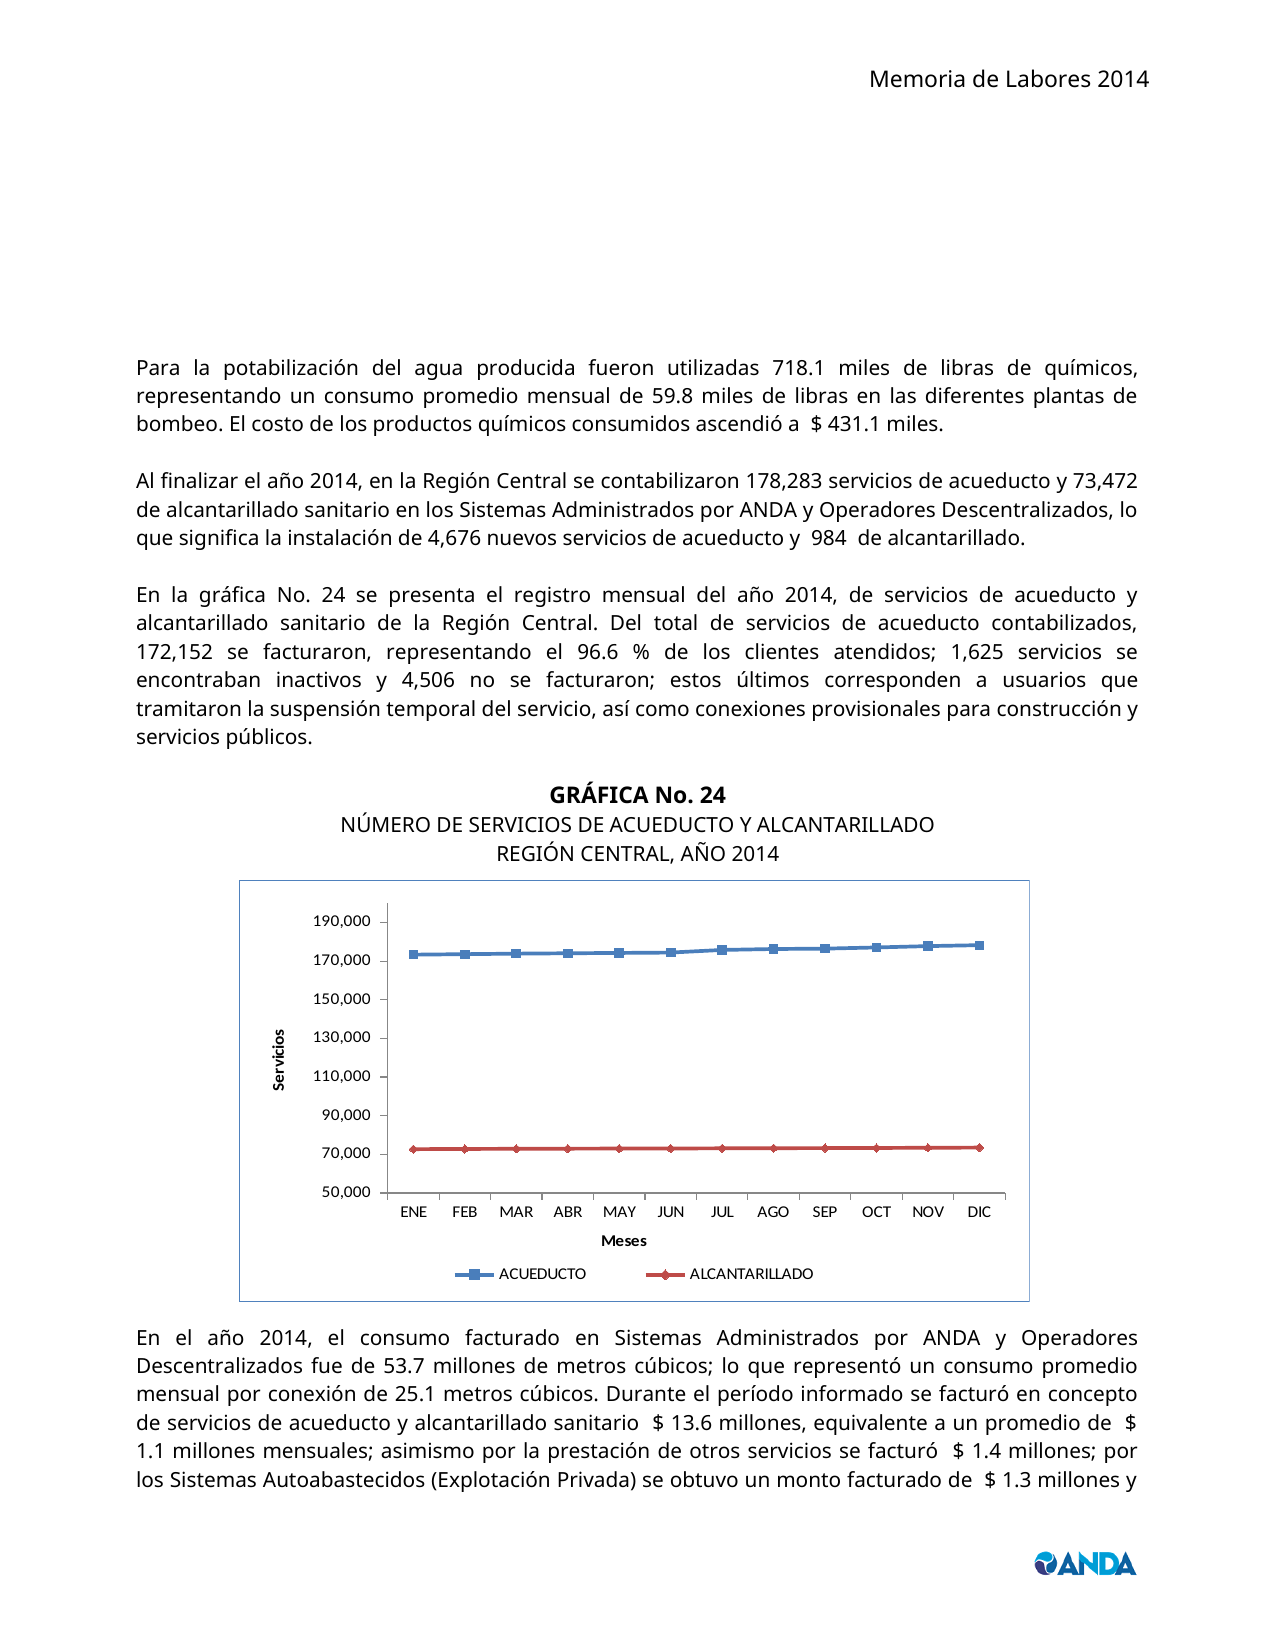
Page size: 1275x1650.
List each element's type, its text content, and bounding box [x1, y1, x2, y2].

text Para la potabilización del agua producida fueron utilizadas 718.1 miles de libras de químicos, representando un consumo promedio mensual de 59.8 miles de libras en las diferentes plantas de bombeo. El costo de los productos químicos consumidos ascendió a $ 431.1 miles. [136, 353, 1139, 438]
picture [1029, 1550, 1140, 1576]
text En la gráfica No. 24 se presenta el registro mensual del año 2014, de servicios de acueducto y alcantarillado sanitario de la Región Central. Del total de servicios de acueducto contabilizados, 172,152 se facturaron, representando el 96.6 % de los clientes atendidos; 1,625 servicios se encontraban inactivos y 4,506 no se facturaron; estos últimos corresponden a usuarios que tramitaron la suspensión temporal del servicio, así como conexiones provisionales para construcción y servicios públicos. [136, 580, 1139, 751]
text Al finalizar el año 2014, en la Región Central se contabilizaron 178,283 servicios de acueducto y 73,472 de alcantarillado sanitario en los Sistemas Administrados por ANDA y Operadores Descentralizados, lo que significa la instalación de 4,676 nuevos servicios de acueducto y 984 de alcantarillado. [136, 466, 1139, 552]
text GRÁFICA No. 24 [136, 779, 1139, 810]
text NÚMERO DE SERVICIOS DE ACUEDUCTO Y ALCANTARILLADO [136, 810, 1139, 839]
text REGIÓN CENTRAL, AÑO 2014 [136, 839, 1139, 867]
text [136, 1323, 1139, 1493]
picture [1106, 1558, 1113, 1569]
